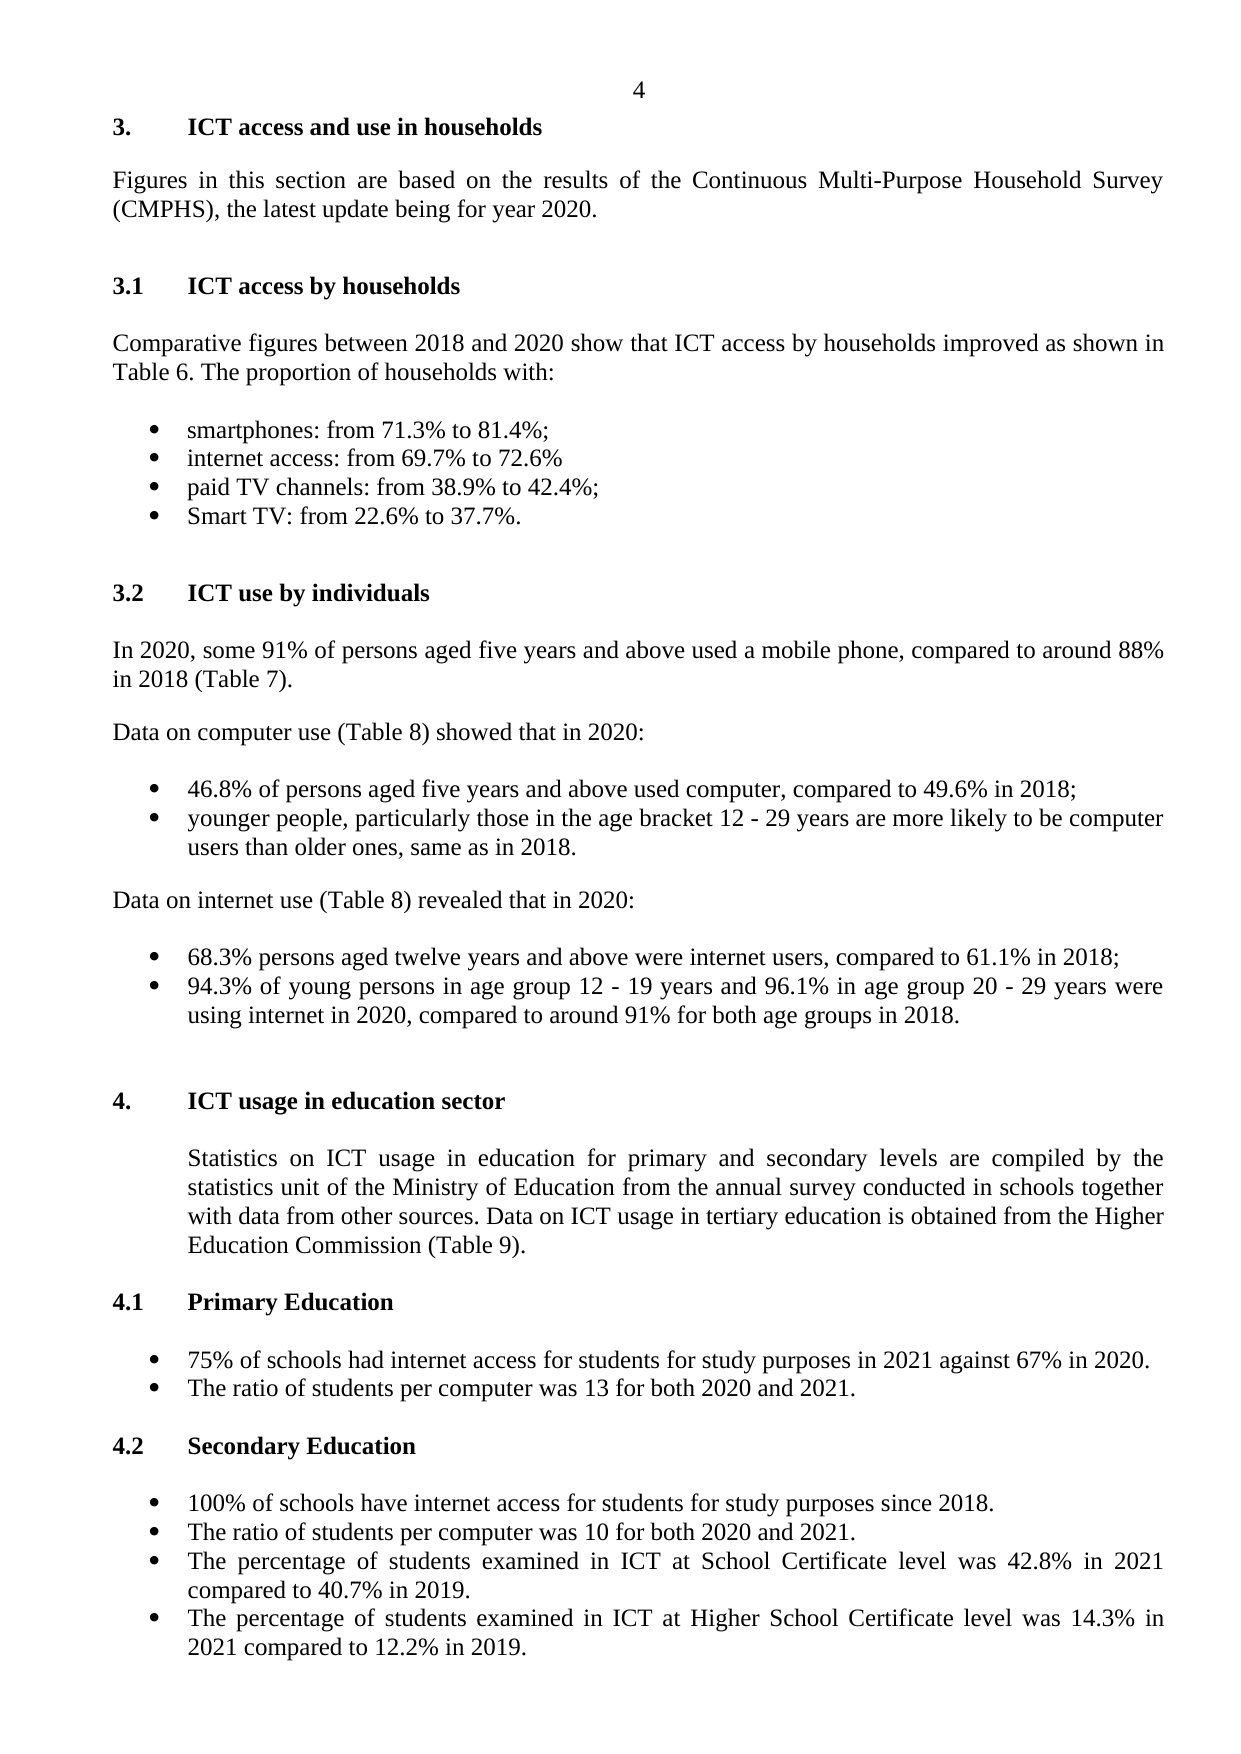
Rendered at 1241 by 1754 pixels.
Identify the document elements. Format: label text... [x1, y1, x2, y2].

list 94.3% of young persons in age group 12 - 19 years and 96.1% in age group 20 - 29 years were using internet in 2020, compared to around 91% for both age groups in 2018. [150, 971, 1165, 1028]
text 4.2 Secondary Education [112, 1431, 1165, 1460]
text 4.1 Primary Education [112, 1287, 1165, 1316]
text 3.2 ICT use by individuals [112, 578, 1165, 607]
list 75% of schools had internet access for students for study purposes in 2021 against 67% in 2020. [150, 1345, 1165, 1373]
list The ratio of students per computer was 10 for both 2020 and 2021. [150, 1517, 1165, 1546]
list The percentage of students examined in ICT at Higher School Certificate level was 14.3% in 2021 compared to 12.2% in 2019. [150, 1603, 1165, 1661]
list 68.3% persons aged twelve years and above were internet users, compared to 61.1% in 2018; [150, 942, 1165, 971]
list The ratio of students per computer was 13 for both 2020 and 2021. [150, 1373, 1165, 1402]
text In 2020, some 91% of persons aged five years and above used a mobile phone, compared to around 88% in 2018 (Table 7). [112, 635, 1165, 693]
text 3.1 ICT access by households [112, 271, 1165, 300]
list 100% of schools have internet access for students for study purposes since 2018. [150, 1488, 1165, 1517]
list paid TV channels: from 38.9% to 42.4%; [150, 472, 1165, 501]
list Smart TV: from 22.6% to 37.7%. [150, 501, 1165, 530]
list 46.8% of persons aged five years and above used computer, compared to 49.6% in 2018; [150, 774, 1165, 803]
list The percentage of students examined in ICT at School Certificate level was 42.8% in 2021 compared to 40.7% in 2019. [150, 1546, 1165, 1603]
text Comparative figures between 2018 and 2020 show that ICT access by households improved as shown in Table 6. The proportion of households with: [112, 328, 1165, 386]
text Statistics on ICT usage in education for primary and secondary levels are compiled by the statistics unit of the Ministry of Education from the annual survey conducted in schools together with data from other sources. Data on ICT usage in tertiary education is obtained from the Higher Education Commission (Table 9). [187, 1143, 1165, 1258]
text Figures in this section are based on the results of the Continuous Multi-Purpose Household Survey (CMPHS), the latest update being for year 2020. [112, 165, 1165, 223]
text 3. ICT access and use in households [112, 112, 1165, 141]
text Data on computer use (Table 8) showed that in 2020: [112, 717, 1165, 746]
list internet access: from 69.7% to 72.6% [150, 443, 1165, 472]
text Data on internet use (Table 8) revealed that in 2020: [112, 885, 1165, 913]
list younger people, particularly those in the age bracket 12 - 29 years are more likely to be computer users than older ones, same as in 2018. [150, 803, 1165, 861]
text 4. ICT usage in education sector [112, 1086, 1165, 1115]
list smartphones: from 71.3% to 81.4%; [150, 415, 1165, 443]
